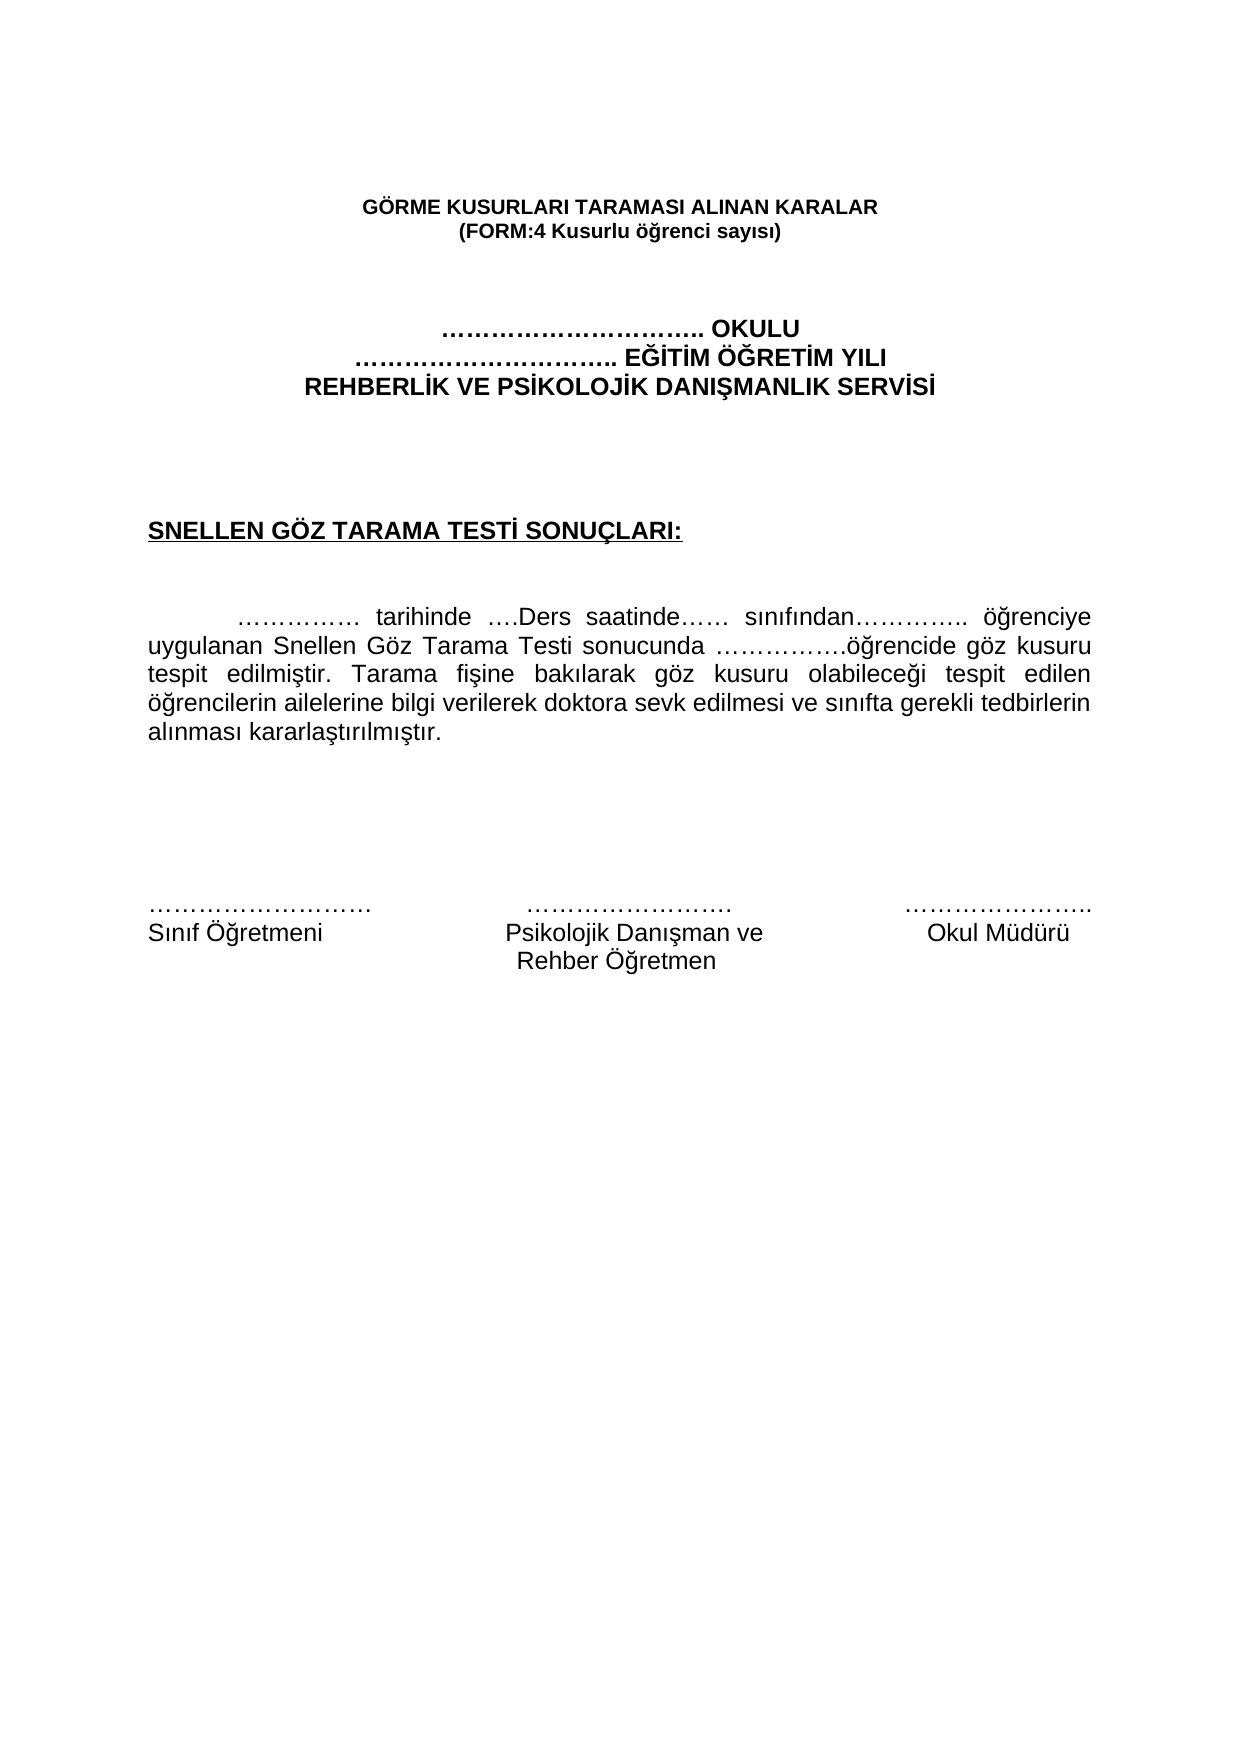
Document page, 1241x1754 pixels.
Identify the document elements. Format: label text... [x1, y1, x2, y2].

text ………………………….. OKULU [148, 314, 1093, 343]
text …………… tarihinde ….Ders saatinde…… sınıfından………….. öğrenciye uygulanan Snellen Göz Tarama Testi sonucunda …………….öğrencide göz kusuru tespit edilmiştir. Tarama fişine bakılarak göz kusuru olabileceği tespit edilen öğrencilerin ailelerine bilgi verilerek doktora sevk edilmesi ve sınıfta gerekli tedbirlerin alınması kararlaştırılmıştır. [148, 602, 1093, 746]
text GÖRME KUSURLARI TARAMASI ALINAN KARALAR [148, 195, 1093, 219]
text ………………………….. EĞİTİM ÖĞRETİM YILI [148, 343, 1093, 372]
text (FORM:4 Kusurlu öğrenci sayısı) [148, 219, 1093, 243]
text Rehber Öğretmen [443, 946, 1093, 975]
text ……………………… ……………………. ………………….. [148, 889, 1093, 917]
text SNELLEN GÖZ TARAMA TESTİ SONUÇLARI: [148, 516, 1093, 544]
text Sınıf Öğretmeni Psikolojik Danışman ve Okul Müdürü [148, 917, 1093, 946]
text REHBERLİK VE PSİKOLOJİK DANIŞMANLIK SERVİSİ [148, 372, 1093, 401]
